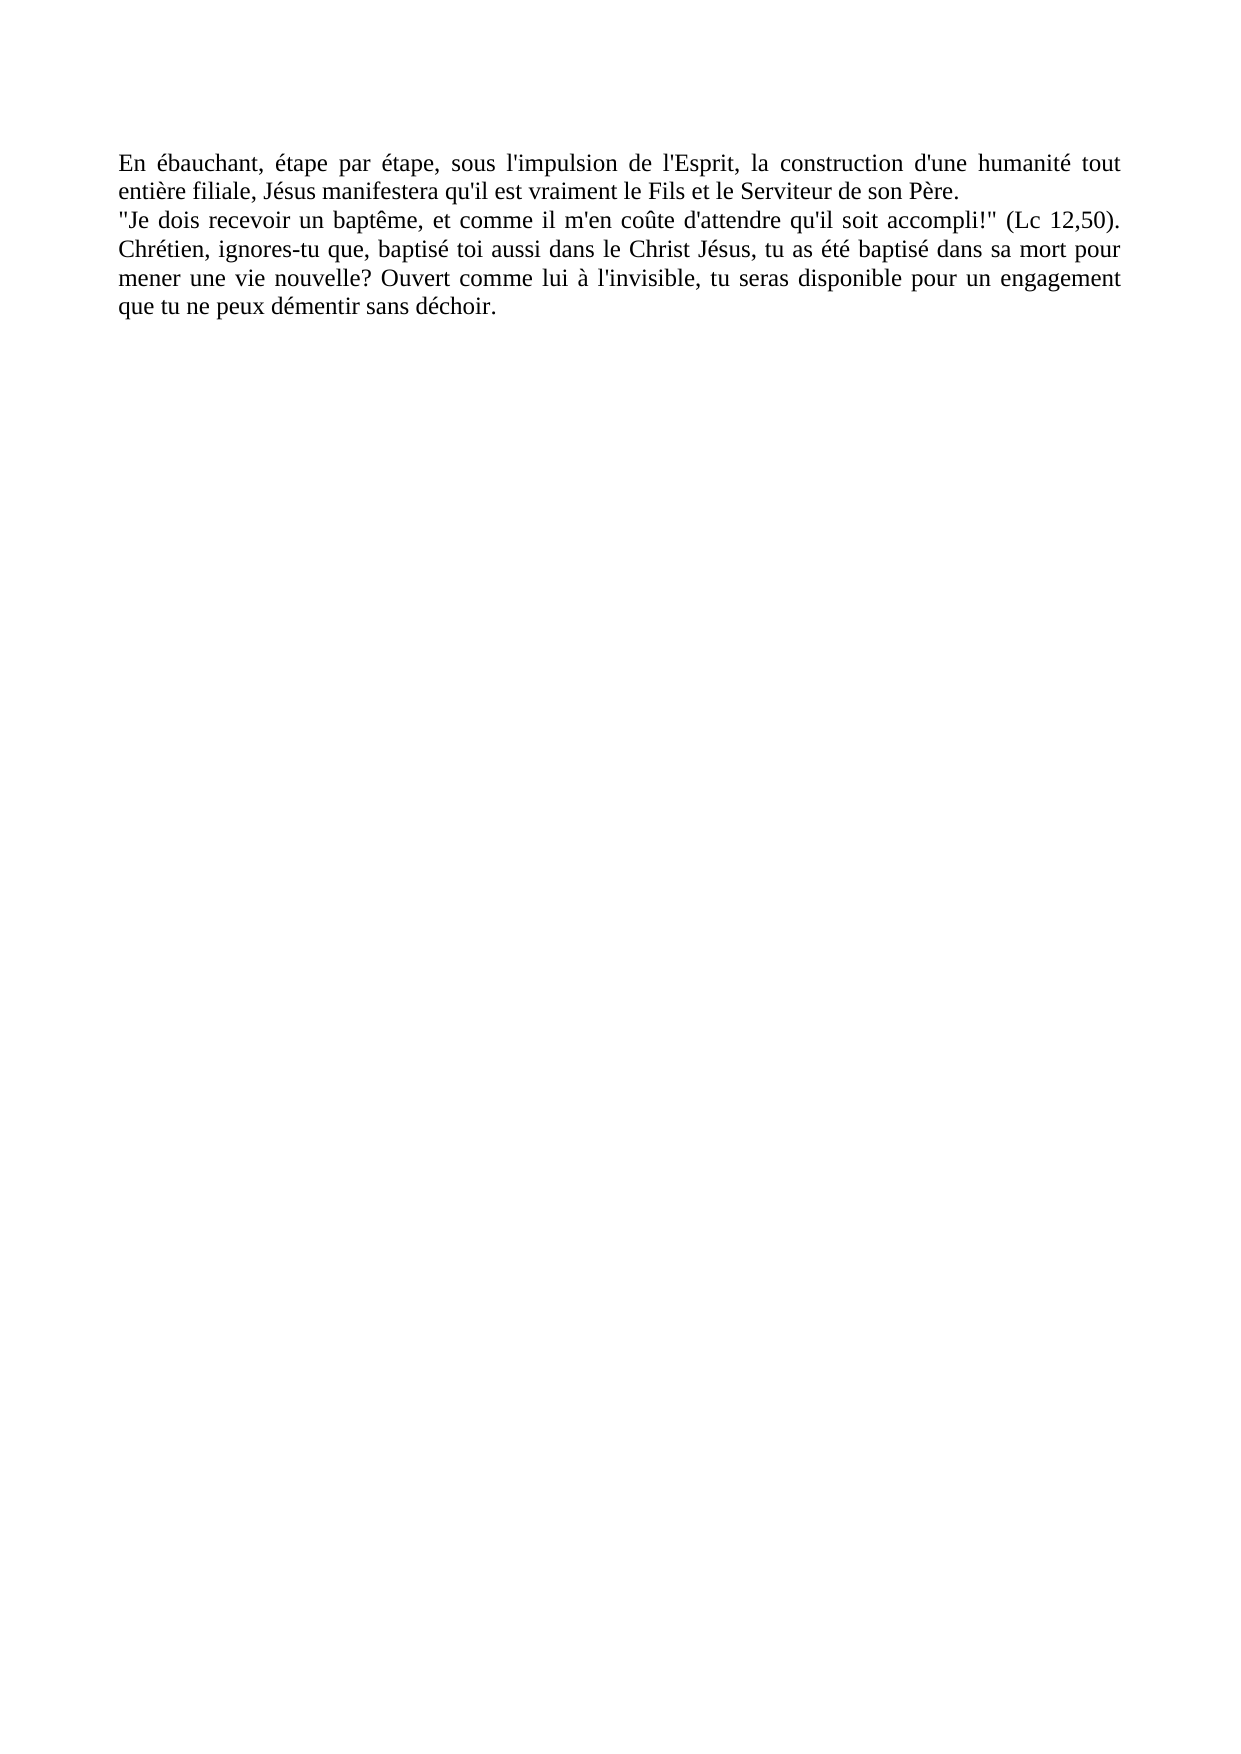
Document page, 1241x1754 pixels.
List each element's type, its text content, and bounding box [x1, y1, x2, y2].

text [118, 148, 1122, 205]
text "Je dois recevoir un baptême, et comme il m'en coûte d'attendre qu'il soit accompli!" (Lc 12,50). Chrétien, ignores-tu que, baptisé toi aussi dans le Christ Jésus, tu as été baptisé dans sa mort pour mener une vie nouvelle? Ouvert comme lui à l'invisible, tu seras disponible pour un engagement que tu ne peux démentir sans déchoir. [118, 205, 1122, 320]
